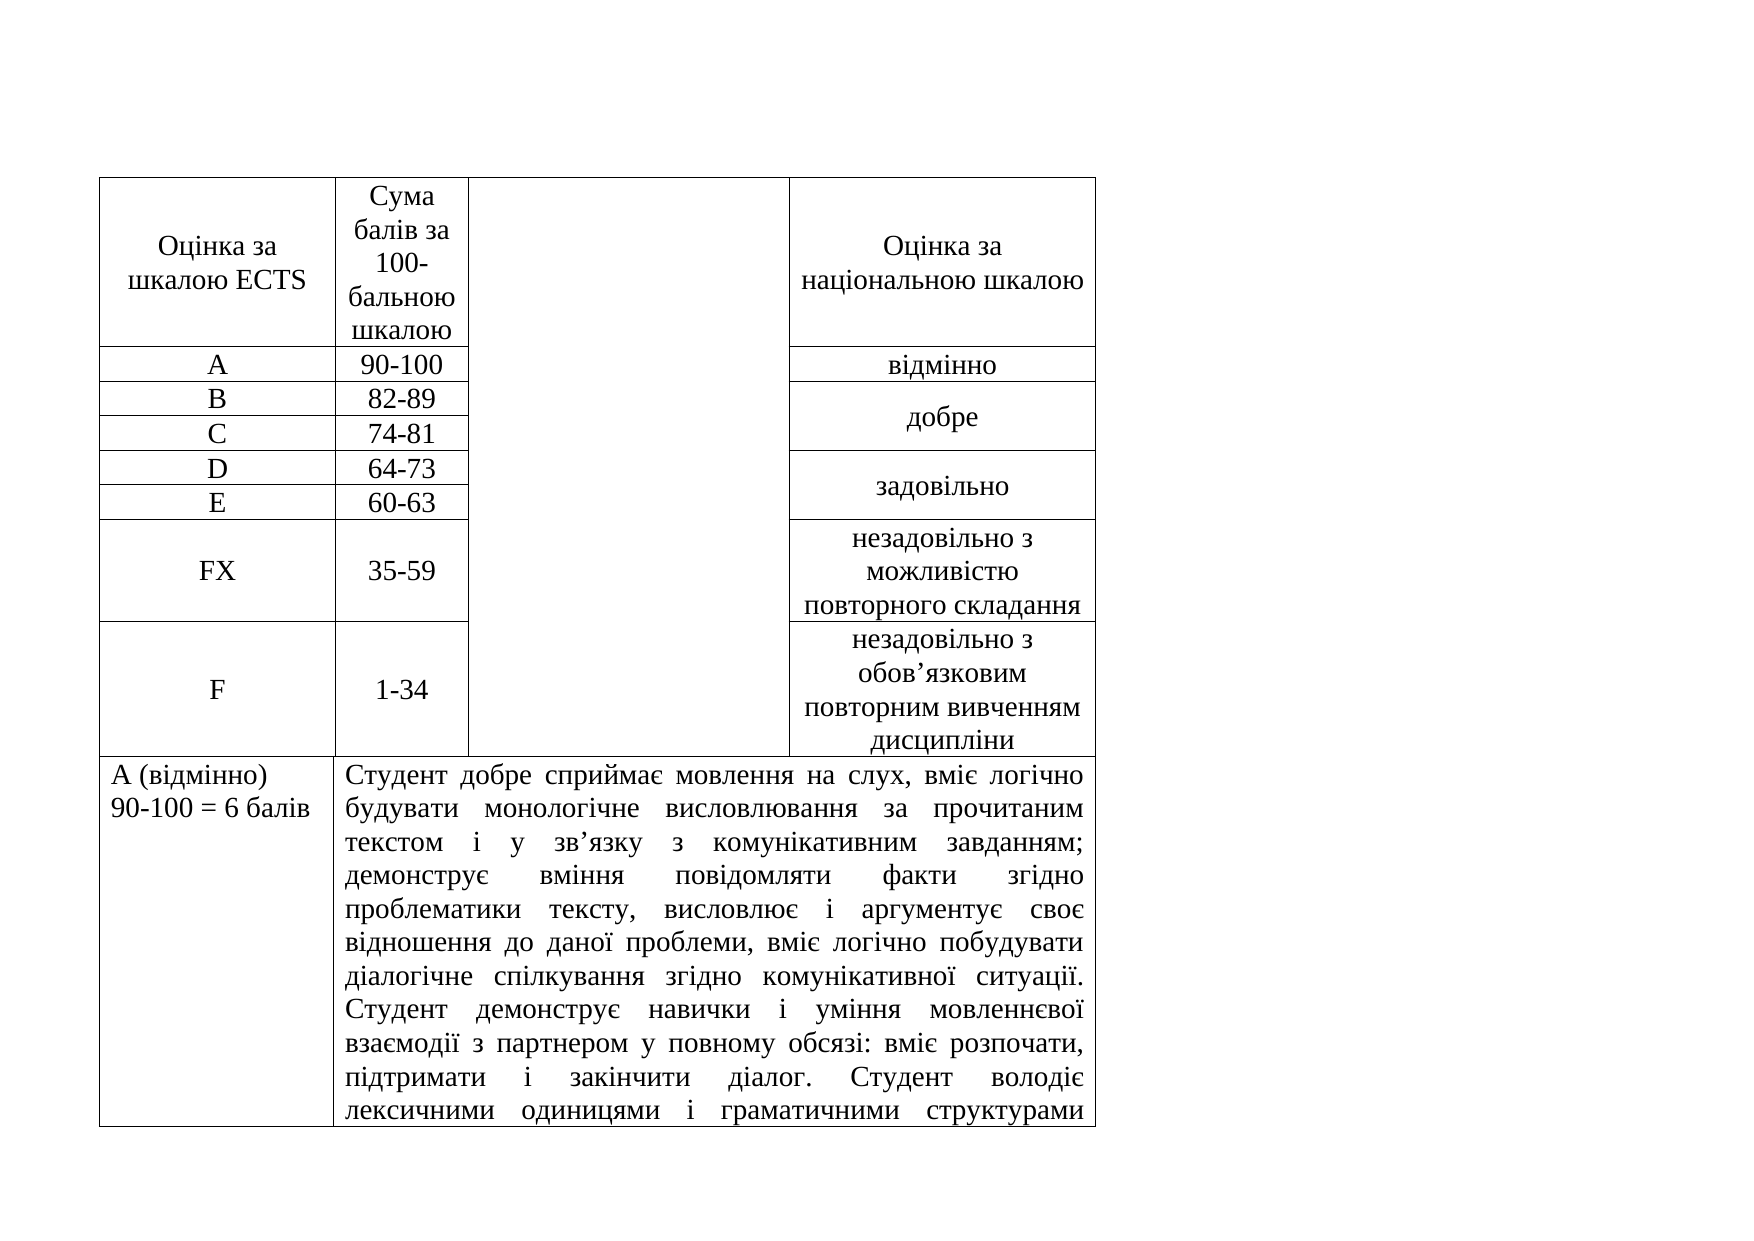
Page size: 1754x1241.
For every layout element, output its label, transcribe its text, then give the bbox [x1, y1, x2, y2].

table_cell незадовільно з можливістю повторного складання [790, 520, 1095, 621]
table_cell 64-73 [336, 451, 468, 484]
table_cell добре [790, 382, 1095, 450]
table_header Сума балів за 100-бальною шкалою [336, 178, 468, 346]
table_cell 74-81 [336, 416, 468, 450]
table_cell FX [100, 520, 335, 621]
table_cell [100, 757, 333, 1126]
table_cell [334, 757, 1095, 1126]
table_cell В [100, 382, 335, 415]
table_cell С [100, 416, 335, 450]
table_cell незадовільно з обов’язковим повторним вивченням дисципліни [790, 622, 1095, 756]
table_cell 60-63 [336, 485, 468, 519]
table_cell задовільно [790, 451, 1095, 519]
table_header [469, 178, 789, 756]
table_cell 1-34 [336, 622, 468, 756]
table_cell D [100, 451, 335, 484]
table_cell E [100, 485, 335, 519]
table_cell 90-100 [336, 347, 468, 381]
table_cell F [100, 622, 335, 756]
table_cell А [100, 347, 335, 381]
table_header Оцінка за шкалою ECTS [100, 178, 335, 346]
table_cell відмінно [790, 347, 1095, 381]
table_cell 35-59 [336, 520, 468, 621]
table_cell 82-89 [336, 382, 468, 415]
table_header Оцінка за національною шкалою [790, 178, 1095, 346]
